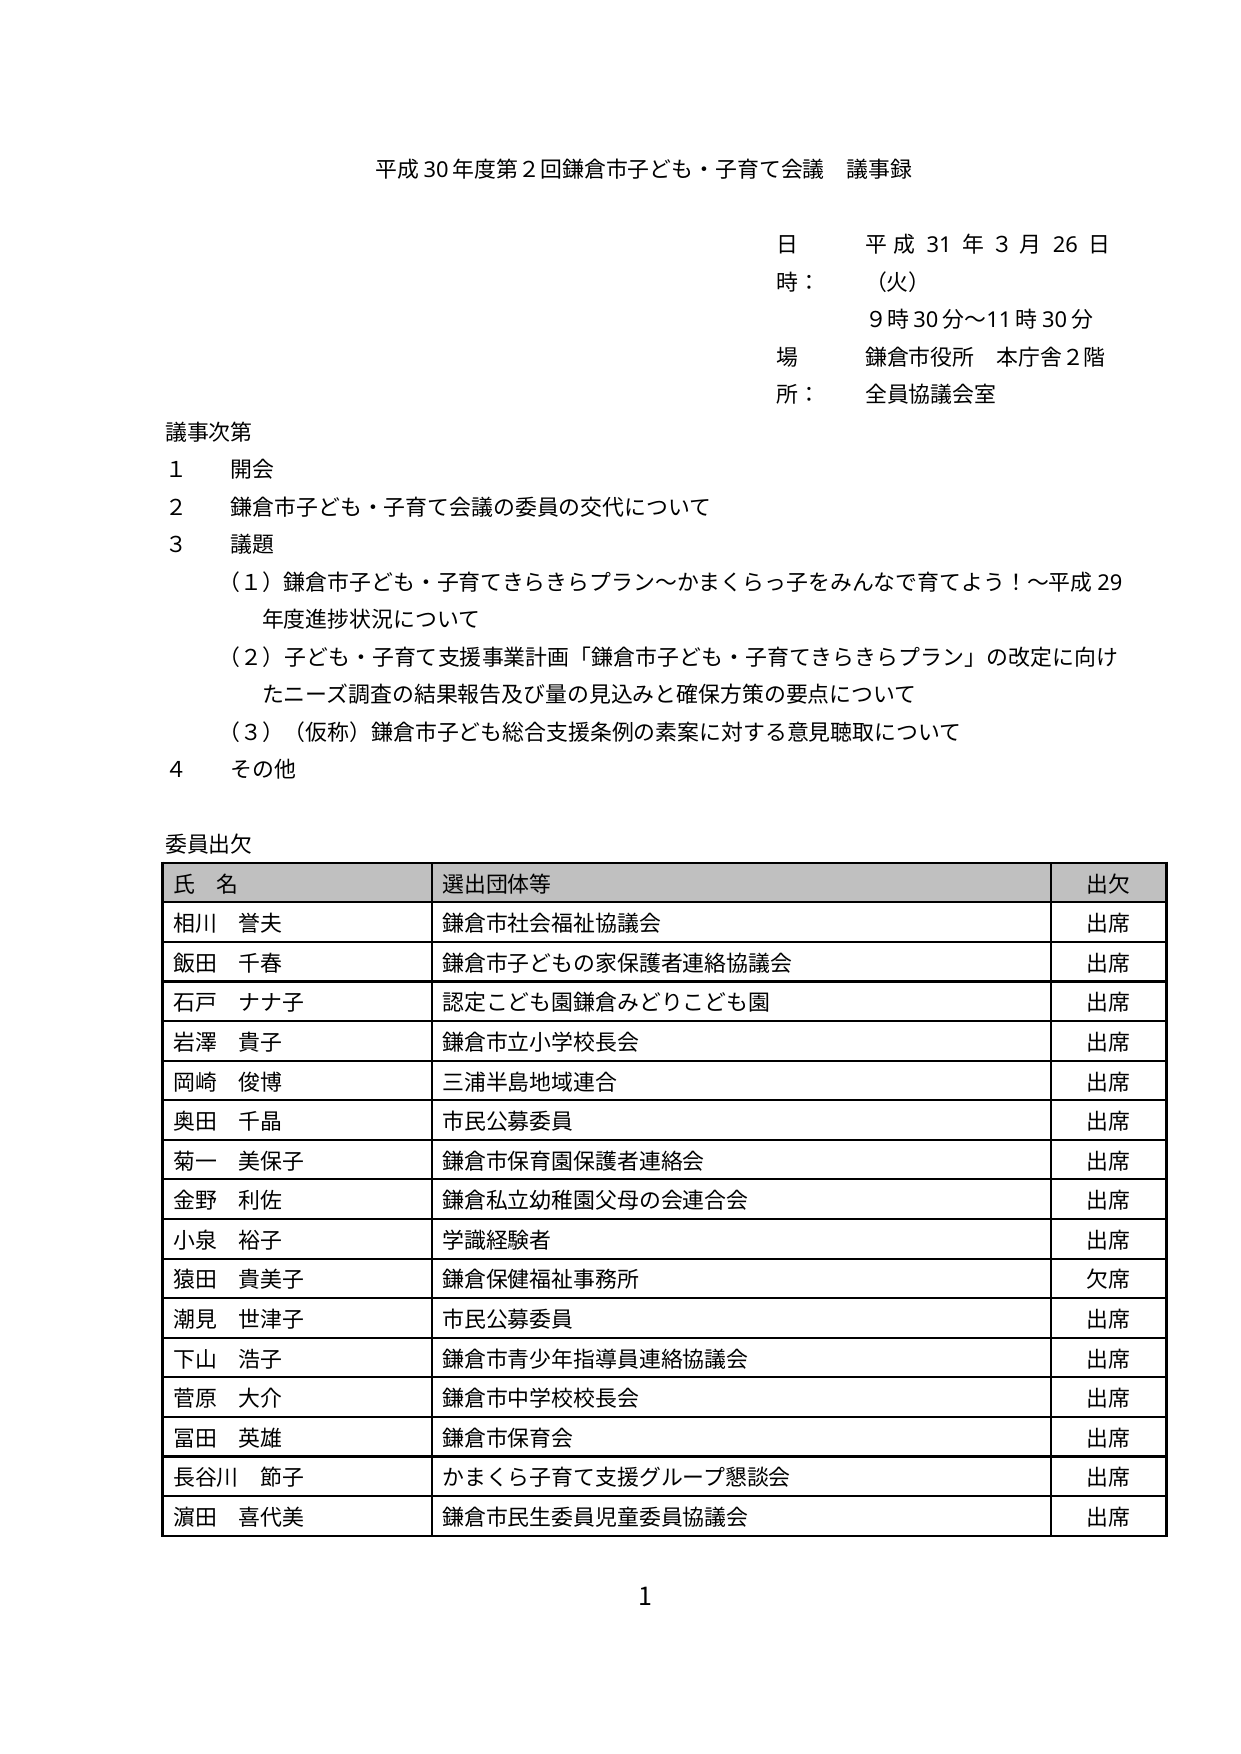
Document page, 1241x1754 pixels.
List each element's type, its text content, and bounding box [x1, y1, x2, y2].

table_cell 鎌倉市民生委員児童委員協議会 [433, 1497, 1050, 1534]
table_cell 小泉 裕子 [164, 1220, 431, 1257]
table_cell 鎌倉市中学校校長会 [433, 1378, 1050, 1416]
table_cell 市民公募委員 [433, 1299, 1050, 1337]
table_cell 鎌倉私立幼稚園父母の会連合会 [433, 1180, 1050, 1218]
table_cell 菊一 美保子 [164, 1141, 431, 1178]
table_cell 出席 [1052, 1418, 1165, 1455]
table_cell 出席 [1052, 943, 1165, 980]
text ３ 議題 [143, 524, 1122, 562]
table_cell 出席 [1052, 1220, 1165, 1257]
table_cell 出席 [1052, 903, 1165, 941]
table_cell 潮見 世津子 [164, 1299, 431, 1337]
table_cell 猿田 貴美子 [164, 1260, 431, 1297]
table_cell 菅原 大介 [164, 1378, 431, 1416]
table_cell 相川 誉夫 [164, 903, 431, 941]
text ４ その他 [143, 749, 1122, 787]
table_cell 鎌倉市役所 本庁舎２階 全員協議会室 [850, 337, 1122, 412]
table_cell 飯田 千春 [164, 943, 431, 980]
text （１）鎌倉市子ども・子育てきらきらプラン～かまくらっ子をみんなで育てよう！～平成29年度進捗状況について [218, 562, 1122, 637]
table_cell 冨田 英雄 [164, 1418, 431, 1455]
table_cell かまくら子育て支援グループ懇談会 [433, 1458, 1050, 1495]
table_header 選出団体等 [433, 864, 1050, 901]
table_cell 岩澤 貴子 [164, 1022, 431, 1059]
table_cell 出席 [1052, 1101, 1165, 1139]
table_cell 出席 [1052, 1339, 1165, 1376]
table_cell 学識経験者 [433, 1220, 1050, 1257]
table_cell 出席 [1052, 1299, 1165, 1337]
table_cell 鎌倉市社会福祉協議会 [433, 903, 1050, 941]
table_cell 欠席 [1052, 1260, 1165, 1297]
table_cell 奥田 千晶 [164, 1101, 431, 1139]
table_header 平成31年３月26日（火） ９時30分～11時30分 [850, 224, 1122, 337]
table_cell 鎌倉市保育会 [433, 1418, 1050, 1455]
table_cell 出席 [1052, 1022, 1165, 1059]
table_cell 岡崎 俊博 [164, 1062, 431, 1099]
table_cell 場所： [761, 337, 850, 412]
table_cell 鎌倉保健福祉事務所 [433, 1260, 1050, 1297]
table_cell 長谷川 節子 [164, 1458, 431, 1495]
text 議事次第 [143, 412, 1122, 449]
text 平成30年度第２回鎌倉市子ども・子育て会議 議事録 [143, 149, 1122, 187]
table_cell 石戸 ナナ子 [164, 983, 431, 1020]
table_header 氏 名 [164, 864, 431, 901]
table_cell 認定こども園鎌倉みどりこども園 [433, 983, 1050, 1020]
text １ 開会 [143, 449, 1122, 487]
text ２ 鎌倉市子ども・子育て会議の委員の交代について [143, 487, 1122, 524]
table_cell 鎌倉市青少年指導員連絡協議会 [433, 1339, 1050, 1376]
table_cell 濵田 喜代美 [164, 1497, 431, 1534]
table_cell 金野 利佐 [164, 1180, 431, 1218]
table_cell 鎌倉市子どもの家保護者連絡協議会 [433, 943, 1050, 980]
table_cell 下山 浩子 [164, 1339, 431, 1376]
table_cell 鎌倉市保育園保護者連絡会 [433, 1141, 1050, 1178]
table_cell 出席 [1052, 1458, 1165, 1495]
table_cell 鎌倉市立小学校長会 [433, 1022, 1050, 1059]
text （３）（仮称）鎌倉市子ども総合支援条例の素案に対する意見聴取について [218, 712, 1122, 749]
table_cell 市民公募委員 [433, 1101, 1050, 1139]
table_cell 出席 [1052, 1180, 1165, 1218]
table_cell 出席 [1052, 1062, 1165, 1099]
table_header 日時： [761, 224, 850, 337]
table_cell 出席 [1052, 983, 1165, 1020]
table_cell 出席 [1052, 1141, 1165, 1178]
table_cell 三浦半島地域連合 [433, 1062, 1050, 1099]
table_cell 出席 [1052, 1497, 1165, 1534]
text 委員出欠 [143, 824, 1122, 862]
text （２）子ども・子育て支援事業計画「鎌倉市子ども・子育てきらきらプラン」の改定に向けたニーズ調査の結果報告及び量の見込みと確保方策の要点について [218, 637, 1122, 712]
table_cell 出席 [1052, 1378, 1165, 1416]
table_header 出欠 [1052, 864, 1165, 901]
